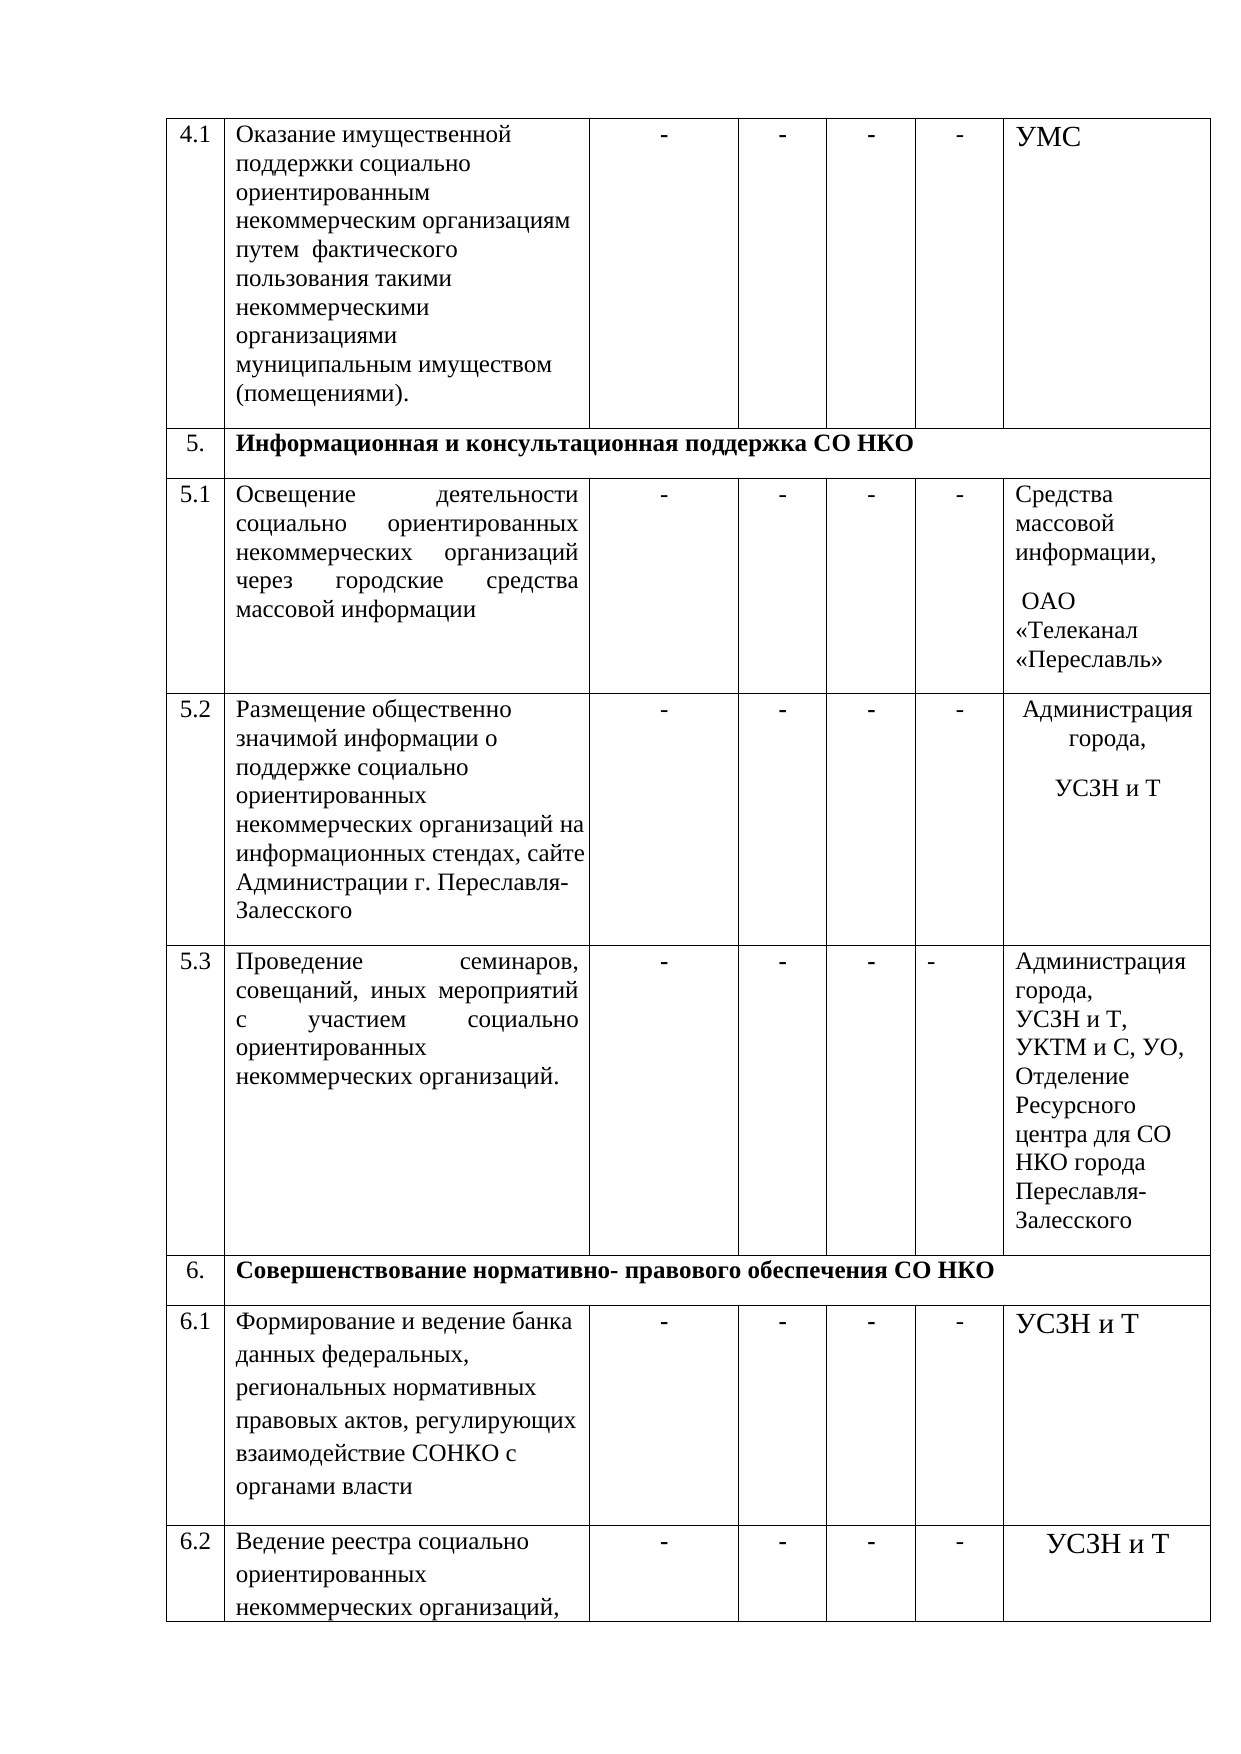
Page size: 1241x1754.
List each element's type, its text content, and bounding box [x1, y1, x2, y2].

table_cell - [916, 1306, 1003, 1525]
table_cell Совершенствование нормативно- правового обеспечения СО НКО [225, 1256, 1210, 1305]
table_cell 5. [167, 429, 224, 478]
table_cell - [827, 946, 915, 1254]
table_cell Проведение семинаров, совещаний, иных мероприятий с участием социально ориентированных некоммерческих организаций. [225, 946, 589, 1254]
table_cell - [827, 119, 915, 427]
table_cell - [827, 1526, 915, 1621]
table_cell УСЗН и Т [1004, 1526, 1210, 1621]
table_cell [225, 1526, 589, 1621]
table_cell 5.2 [167, 694, 224, 945]
table_cell Размещение общественно значимой информации о поддержке социально ориентированных некоммерческих организаций на информационных стендах, сайте Администрации г. Переславля-Залесского [225, 694, 589, 945]
table_cell - [590, 1526, 738, 1621]
table_cell - [916, 1526, 1003, 1621]
table_cell Средства массовой информации, ОАО «Телеканал «Переславль» [1004, 479, 1210, 693]
table_cell УМС [1004, 119, 1210, 427]
table_cell - [739, 479, 826, 693]
table_cell Оказание имущественной поддержки социально ориентированным некоммерческим организациям путем фактического пользования такими некоммерческими организациями муниципальным имуществом (помещениями). [225, 119, 589, 427]
table_cell - [739, 946, 826, 1254]
table_cell УСЗН и Т [1004, 1306, 1210, 1525]
table_cell 5.3 [167, 946, 224, 1254]
table_cell Администрация города, УСЗН и Т, УКТМ и С, УО, Отделение Ресурсного центра для СО НКО города Переславля-Залесского [1004, 946, 1210, 1254]
table_cell - [590, 694, 738, 945]
table_cell 6.2 [167, 1526, 224, 1621]
table_cell - [739, 1526, 826, 1621]
table_cell - [827, 1306, 915, 1525]
table_cell Информационная и консультационная поддержка СО НКО [225, 429, 1210, 478]
table_cell - [590, 479, 738, 693]
table_cell - [739, 1306, 826, 1525]
table_cell 4.1 [167, 119, 224, 427]
table_cell - [590, 946, 738, 1254]
table_cell 5.1 [167, 479, 224, 693]
table_cell - [827, 479, 915, 693]
table_cell - [916, 694, 1003, 945]
table_cell - [590, 119, 738, 427]
table_cell Освещение деятельности социально ориентированных некоммерческих организаций через городские средства массовой информации [225, 479, 589, 693]
table_cell Формирование и ведение банка данных федеральных, региональных нормативных правовых актов, регулирующих взаимодействие СОНКО с органами власти [225, 1306, 589, 1525]
table_cell Администрация города, УСЗН и Т [1004, 694, 1210, 945]
table_cell - [916, 119, 1003, 427]
table_cell - [739, 694, 826, 945]
table_cell - [827, 694, 915, 945]
table_cell - [916, 946, 1003, 1254]
table_cell - [739, 119, 826, 427]
table_cell 6. [167, 1256, 224, 1305]
table_cell - [916, 479, 1003, 693]
table_cell 6.1 [167, 1306, 224, 1525]
table_cell - [590, 1306, 738, 1525]
